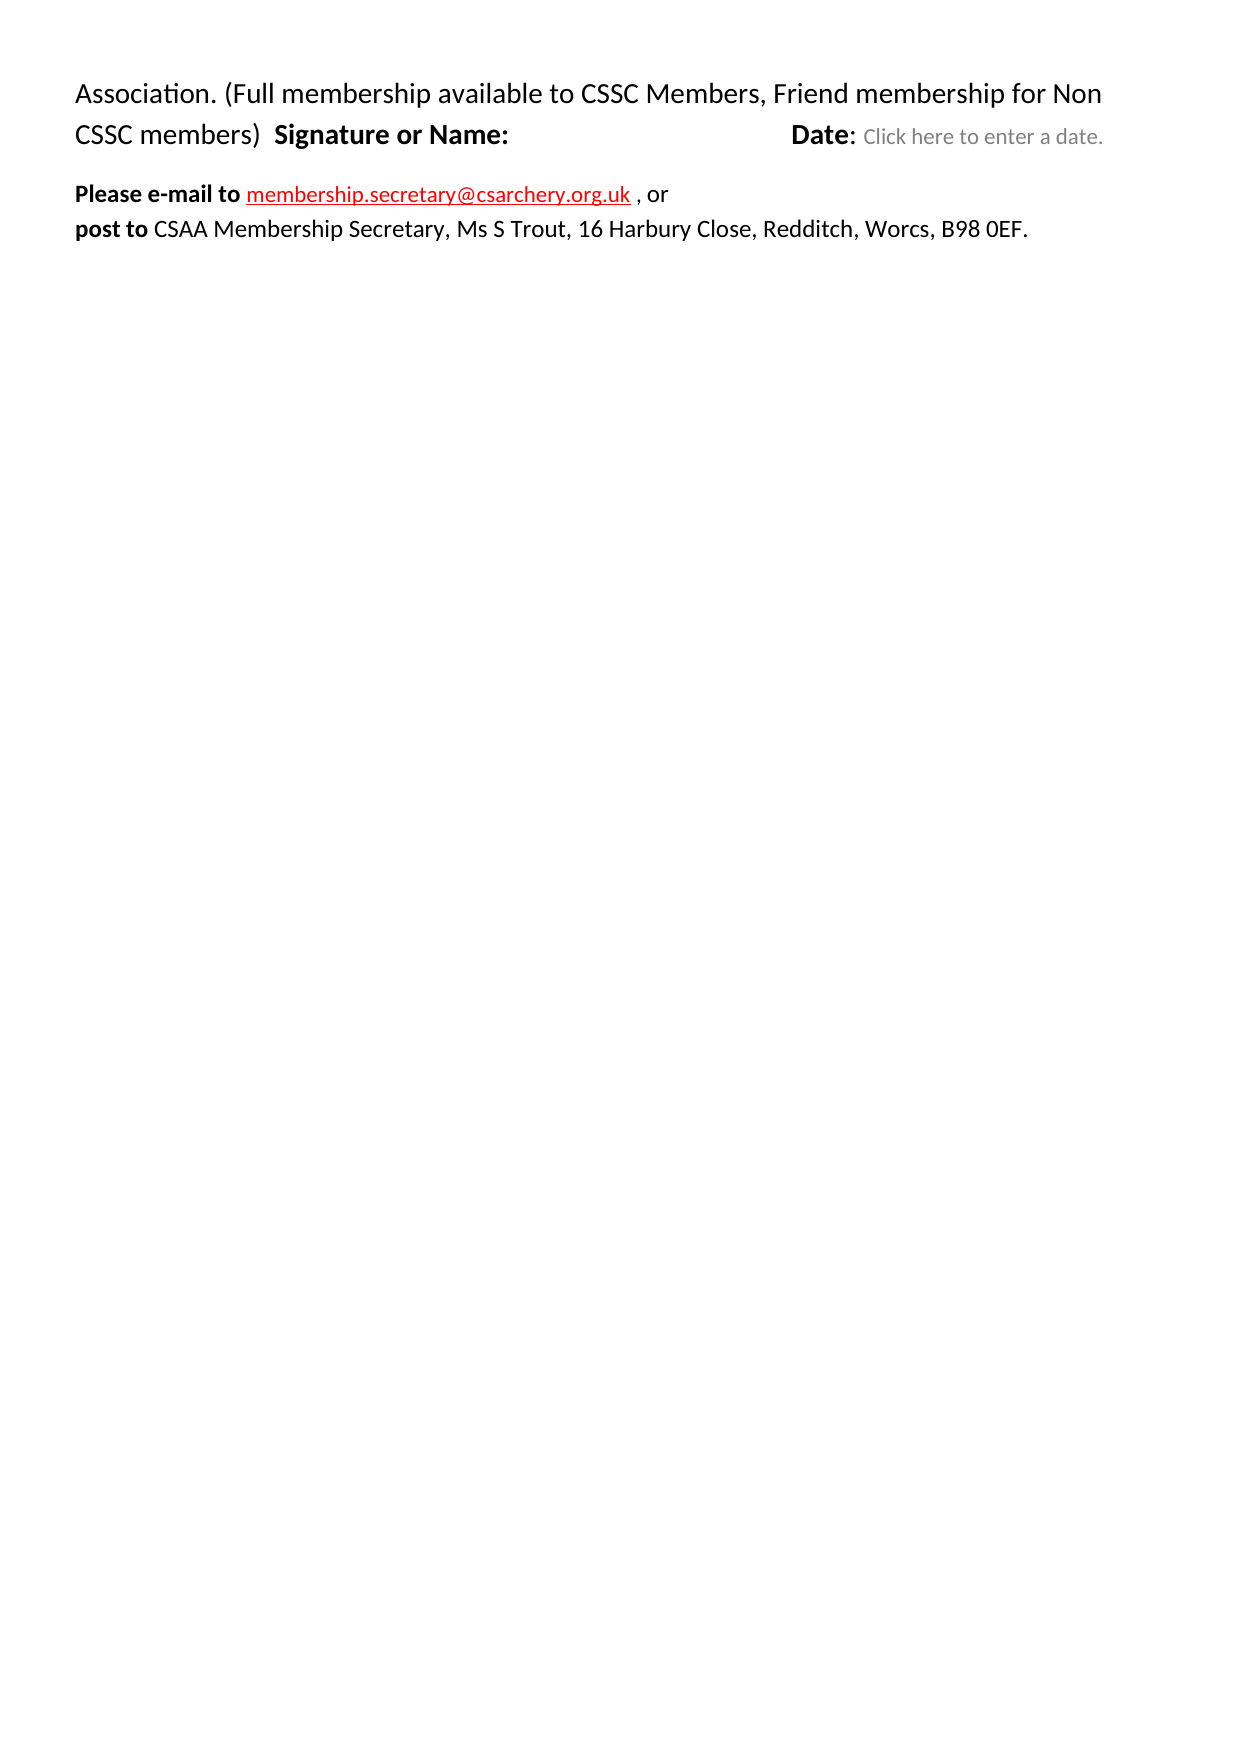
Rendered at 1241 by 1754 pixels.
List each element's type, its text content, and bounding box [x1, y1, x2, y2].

text Please e-mail to membership.secretary@csarchery.org.uk , or post to CSAA Membership Secretary, Ms S Trout, 16 Harbury Close, Redditch, Worcs, B98 0EF. [75, 178, 1165, 243]
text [75, 75, 1165, 152]
